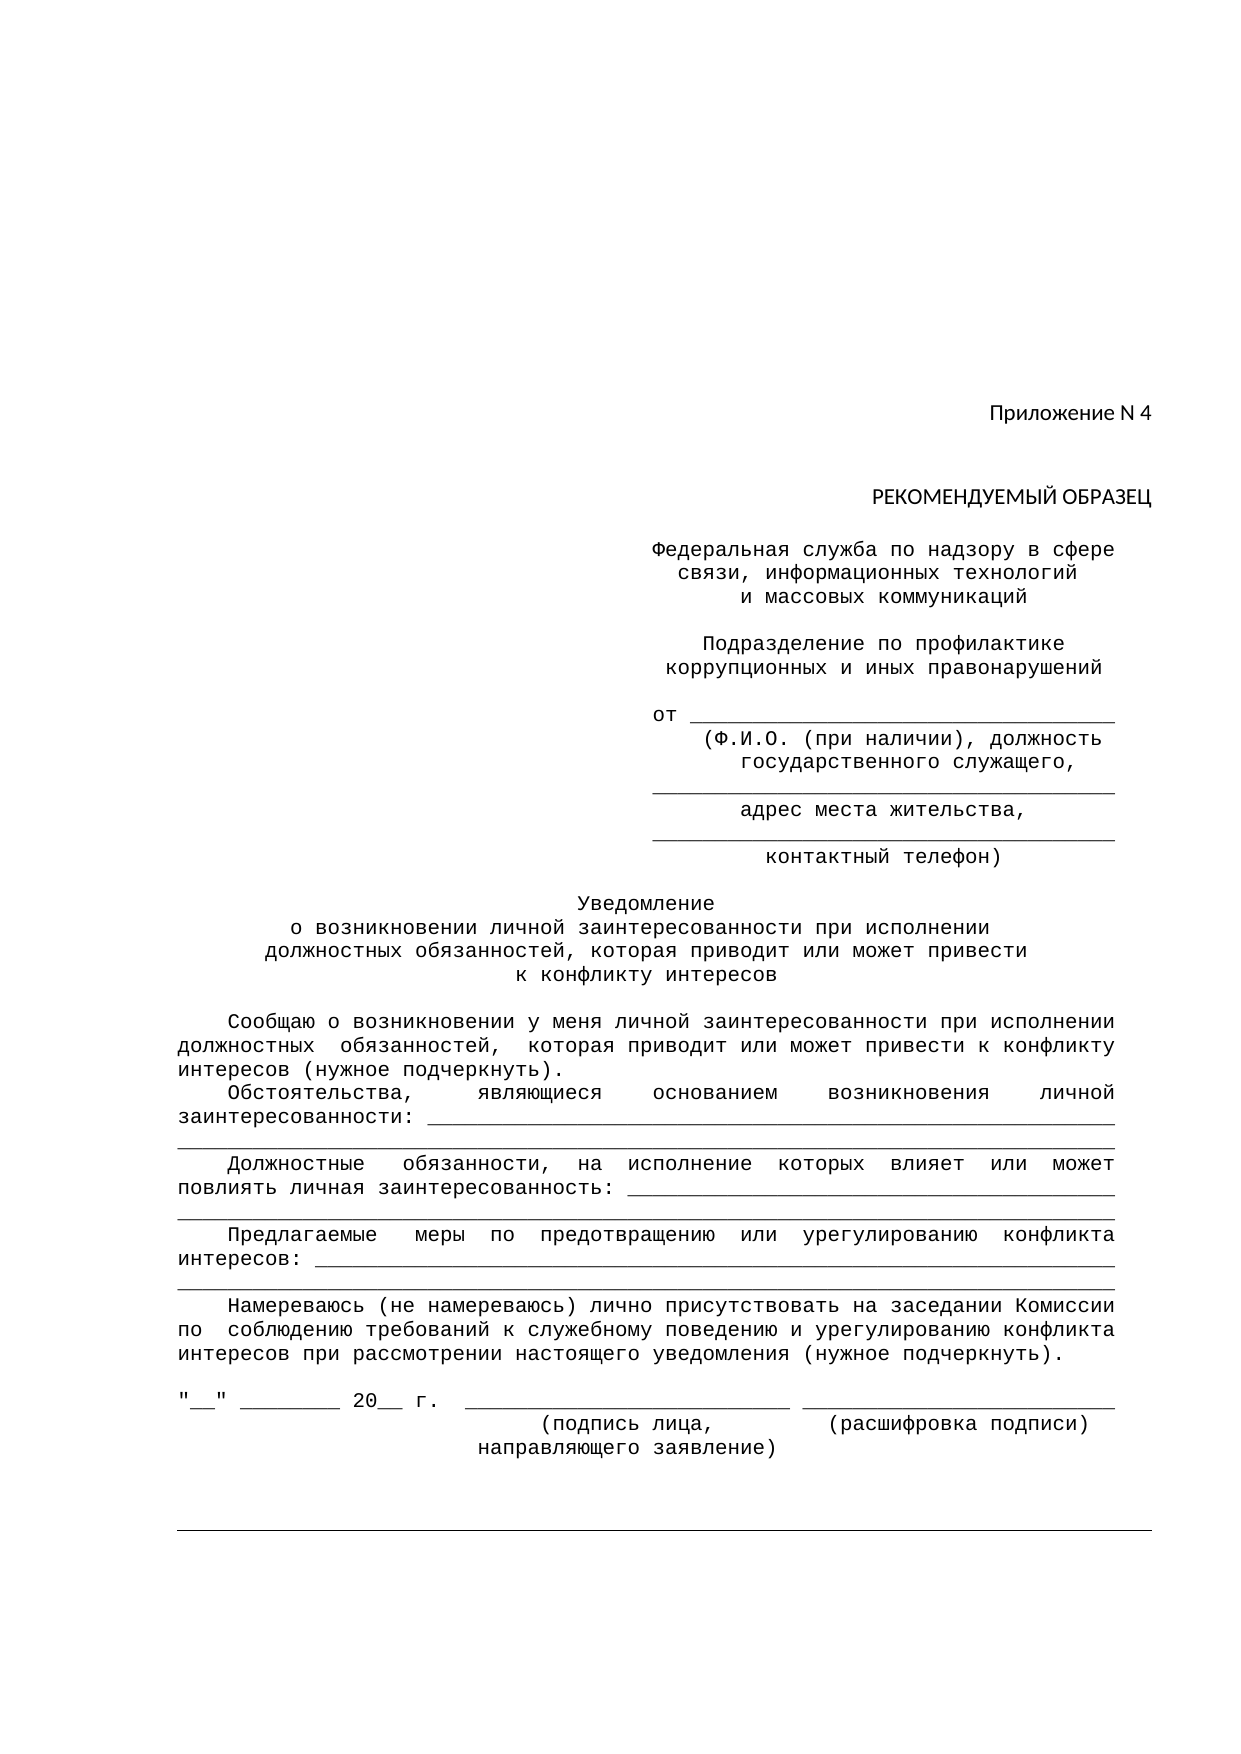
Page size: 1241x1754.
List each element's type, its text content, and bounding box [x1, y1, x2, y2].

text "__" ________ 20__ г. __________________________ _________________________ [177, 1390, 1152, 1413]
text связи, информационных технологий [177, 562, 1152, 586]
text _____________________________________ [177, 775, 1152, 799]
text к конфликту интересов [177, 964, 1152, 988]
text адрес места жительства, [177, 799, 1152, 822]
text ___________________________________________________________________________ [177, 1130, 1152, 1153]
text _____________________________________ [177, 822, 1152, 846]
text интересов при рассмотрении настоящего уведомления (нужное подчеркнуть). [177, 1342, 1152, 1366]
text ___________________________________________________________________________ [177, 1201, 1152, 1224]
text Приложение N 4 [177, 398, 1152, 426]
text и массовых коммуникаций [177, 586, 1152, 609]
text контактный телефон) [177, 846, 1152, 869]
text (Ф.И.О. (при наличии), должность [177, 728, 1152, 751]
text интересов (нужное подчеркнуть). [177, 1059, 1152, 1082]
text направляющего заявление) [177, 1437, 1152, 1461]
text Уведомление [177, 893, 1152, 917]
text должностных обязанностей, которая приводит или может привести [177, 941, 1152, 964]
text должностных обязанностей, которая приводит или может привести к конфликту [177, 1035, 1152, 1059]
text по соблюдению требований к служебному поведению и урегулированию конфликта [177, 1319, 1152, 1342]
text Намереваюсь (не намереваюсь) лично присутствовать на заседании Комиссии [177, 1295, 1152, 1319]
text Федеральная служба по надзору в сфере [177, 538, 1152, 562]
text от __________________________________ [177, 704, 1152, 728]
text о возникновении личной заинтересованности при исполнении [177, 917, 1152, 941]
text заинтересованности: _______________________________________________________ [177, 1106, 1152, 1130]
text ___________________________________________________________________________ [177, 1272, 1152, 1295]
text интересов: ________________________________________________________________ [177, 1248, 1152, 1272]
text (подпись лица, (расшифровка подписи) [177, 1413, 1152, 1437]
text Обстоятельства, являющиеся основанием возникновения личной [177, 1082, 1152, 1106]
text Предлагаемые меры по предотвращению или урегулированию конфликта [177, 1224, 1152, 1248]
text государственного служащего, [177, 751, 1152, 775]
text Подразделение по профилактике [177, 633, 1152, 657]
text Сообщаю о возникновении у меня личной заинтересованности при исполнении [177, 1011, 1152, 1035]
text Должностные обязанности, на исполнение которых влияет или может [177, 1153, 1152, 1177]
text коррупционных и иных правонарушений [177, 657, 1152, 680]
text повлиять личная заинтересованность: _______________________________________ [177, 1177, 1152, 1201]
text РЕКОМЕНДУЕМЫЙ ОБРАЗЕЦ [177, 482, 1152, 511]
